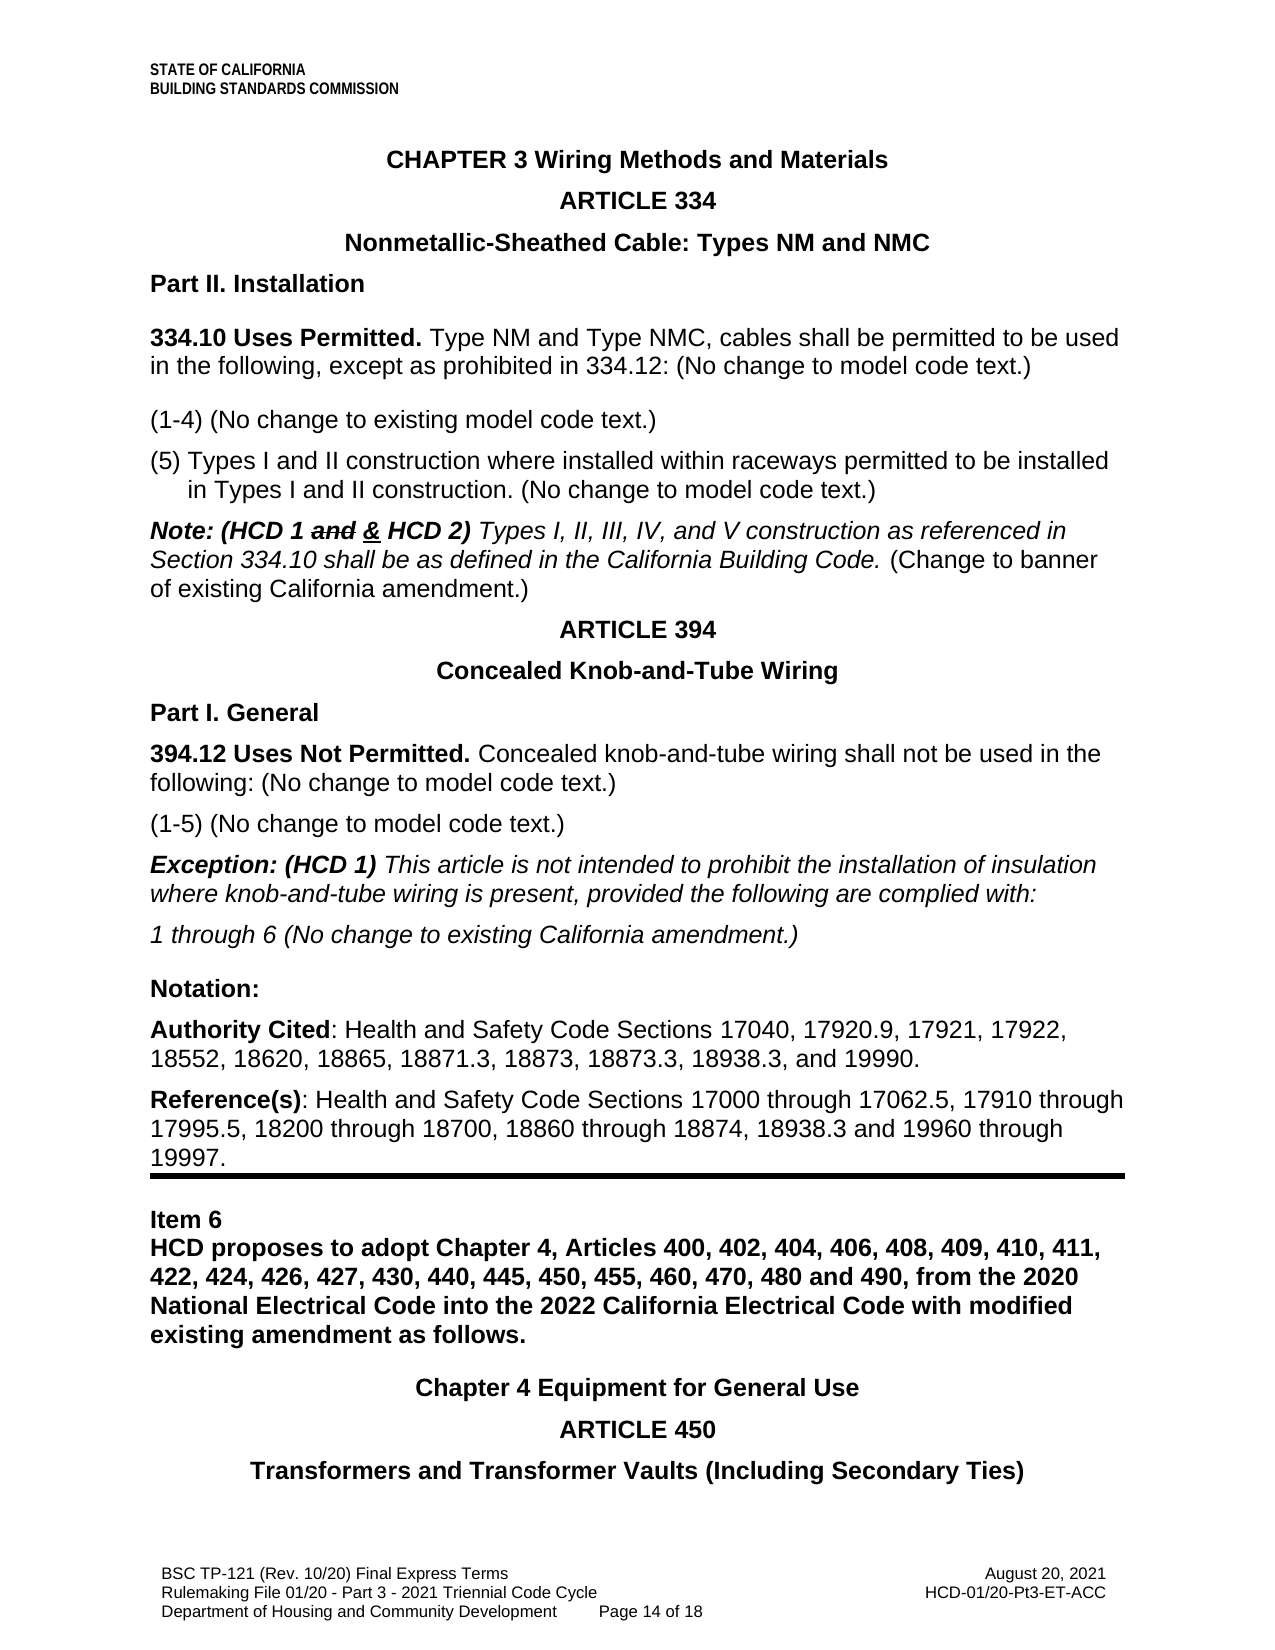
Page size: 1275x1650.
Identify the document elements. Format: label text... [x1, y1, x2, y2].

text Nonmetallic-Sheathed Cable: Types NM and NMC [150, 227, 1125, 256]
text ARTICLE 450 [150, 1414, 1125, 1443]
text 1 through 6 (No change to existing California amendment.) [150, 920, 1125, 949]
text Note: (HCD 1 and & HCD 2) Types I, II, III, IV, and V construction as referenced in Section 334.10 shall be as defined in the California Building Code. (Change to banner of existing California amendment.) [150, 516, 1125, 602]
text (5) Types I and II construction where installed within raceways permitted to be installed in Types I and II construction. (No change to model code text.) [150, 446, 1125, 504]
text Concealed Knob-and-Tube Wiring [150, 656, 1125, 685]
text Authority Cited: Health and Safety Code Sections 17040, 17920.9, 17921, 17922, 18552, 18620, 18865, 18871.3, 18873, 18873.3, 18938.3, and 19990. [150, 1015, 1125, 1072]
text Notation: [150, 974, 1125, 1002]
text Part II. Installation [150, 269, 1125, 297]
text Part I. General [150, 697, 1125, 726]
text 334.10 Uses Permitted. Type NM and Type NMC, cables shall be permitted to be used in the following, except as prohibited in 334.12: (No change to model code text.) [150, 322, 1125, 380]
text ARTICLE 394 [150, 615, 1125, 644]
text Chapter 4 Equipment for General Use [150, 1373, 1125, 1402]
text Reference(s): Health and Safety Code Sections 17000 through 17062.5, 17910 through 17995.5, 18200 through 18700, 18860 through 18874, 18938.3 and 19960 through 19997. [150, 1085, 1125, 1173]
text 394.12 Uses Not Permitted. Concealed knob-and-tube wiring shall not be used in the following: (No change to model code text.) [150, 739, 1125, 796]
text ARTICLE 334 [150, 186, 1125, 215]
subtitle Item 6 HCD proposes to adopt Chapter 4, Articles 400, 402, 404, 406, 408, 409, 410, 411, 422, 424, 426, 427, 430, 440, 445, 450, 455, 460, 470, 480 and 490, from the 2020 National Electrical Code into the 2022 California Electrical Code with modified existing amendment as follows. [150, 1204, 1125, 1348]
text Exception: (HCD 1) This article is not intended to prohibit the installation of insulation where knob-and-tube wiring is present, provided the following are complied with: [150, 850, 1125, 907]
text (1-5) (No change to model code text.) [150, 809, 1125, 837]
text Transformers and Transformer Vaults (Including Secondary Ties) [150, 1456, 1125, 1484]
text CHAPTER 3 Wiring Methods and Materials [150, 145, 1125, 174]
text (1-4) (No change to existing model code text.) [150, 405, 1125, 434]
